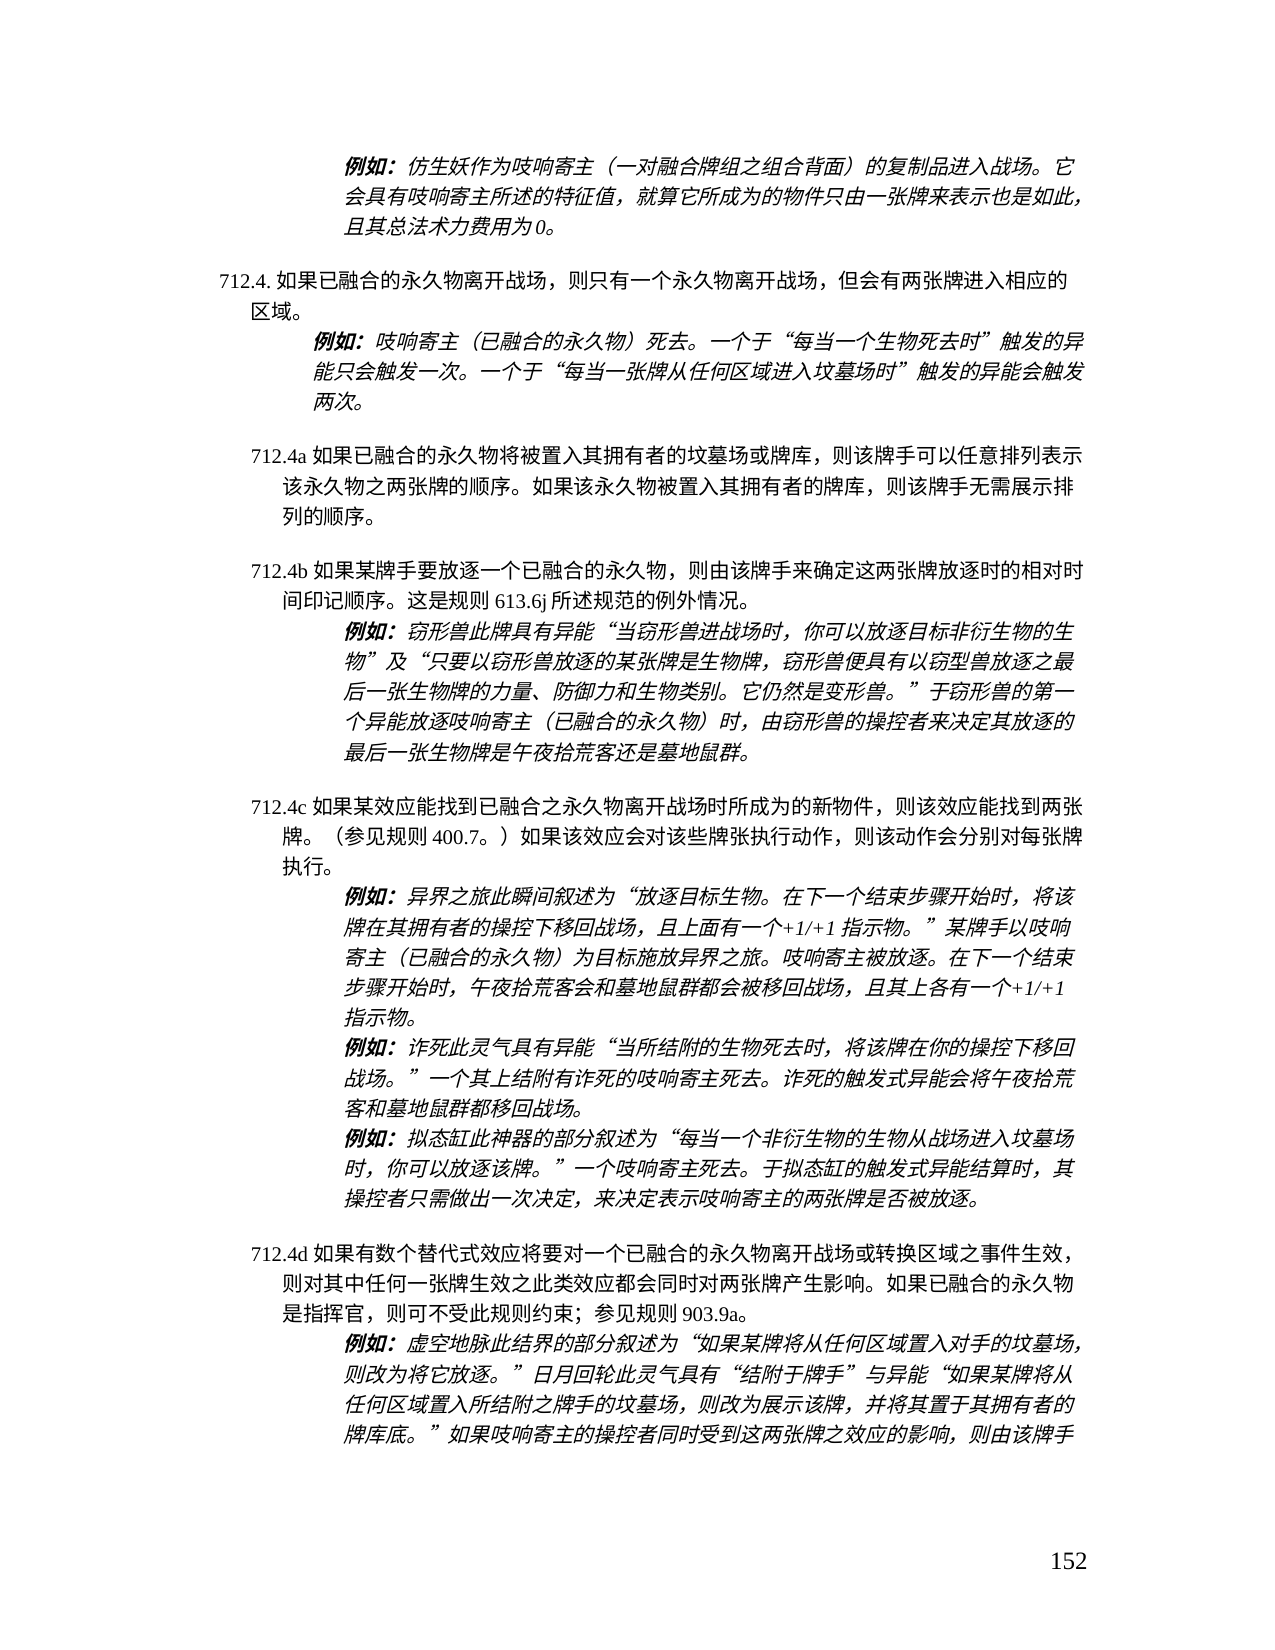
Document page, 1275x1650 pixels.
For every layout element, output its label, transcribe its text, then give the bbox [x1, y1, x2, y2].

text 712.4c 如果某效应能找到已融合之永久物离开战场时所成为的新物件，则该效应能找到两张牌。（参见规则400.7。）如果该效应会对该些牌张执行动作，则该动作会分别对每张牌执行。 [251, 790, 1087, 881]
text 例如：拟态缸此神器的部分叙述为“每当一个非衍生物的生物从战场进入坟墓场时，你可以放逐该牌。”一个吱响寄主死去。于拟态缸的触发式异能结算时，其操控者只需做出一次决定，来决定表示吱响寄主的两张牌是否被放逐。 [343, 1122, 1087, 1213]
text 例如：诈死此灵气具有异能“当所结附的生物死去时，将该牌在你的操控下移回战场。”一个其上结附有诈死的吱响寄主死去。诈死的触发式异能会将午夜拾荒客和墓地鼠群都移回战场。 [343, 1032, 1087, 1122]
text 712.4b 如果某牌手要放逐一个已融合的永久物，则由该牌手来确定这两张牌放逐时的相对时间印记顺序。这是规则613.6j所述规范的例外情况。 [251, 554, 1087, 615]
text 例如：窃形兽此牌具有异能“当窃形兽进战场时，你可以放逐目标非衍生物的生物”及“只要以窃形兽放逐的某张牌是生物牌，窃形兽便具有以窃型兽放逐之最后一张生物牌的力量、防御力和生物类别。它仍然是变形兽。”于窃形兽的第一个异能放逐吱响寄主（已融合的永久物）时，由窃形兽的操控者来决定其放逐的最后一张生物牌是午夜拾荒客还是墓地鼠群。 [343, 615, 1087, 766]
text 712.4. 如果已融合的永久物离开战场，则只有一个永久物离开战场，但会有两张牌进入相应的区域。 [219, 265, 1087, 325]
text 712.4a 如果已融合的永久物将被置入其拥有者的坟墓场或牌库，则该牌手可以任意排列表示该永久物之两张牌的顺序。如果该永久物被置入其拥有者的牌库，则该牌手无需展示排列的顺序。 [251, 440, 1087, 530]
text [343, 1328, 1087, 1448]
text 例如：仿生妖作为吱响寄主（一对融合牌组之组合背面）的复制品进入战场。它会具有吱响寄主所述的特征值，就算它所成为的物件只由一张牌来表示也是如此，且其总法术力费用为0。 [343, 150, 1087, 241]
text 例如：吱响寄主（已融合的永久物）死去。一个于“每当一个生物死去时”触发的异能只会触发一次。一个于“每当一张牌从任何区域进入坟墓场时”触发的异能会触发两次。 [312, 325, 1087, 416]
text 例如：异界之旅此瞬间叙述为“放逐目标生物。在下一个结束步骤开始时，将该牌在其拥有者的操控下移回战场，且上面有一个+1/+1指示物。”某牌手以吱响寄主（已融合的永久物）为目标施放异界之旅。吱响寄主被放逐。在下一个结束步骤开始时，午夜拾荒客会和墓地鼠群都会被移回战场，且其上各有一个+1/+1指示物。 [343, 881, 1087, 1032]
text 712.4d 如果有数个替代式效应将要对一个已融合的永久物离开战场或转换区域之事件生效，则对其中任何一张牌生效之此类效应都会同时对两张牌产生影响。如果已融合的永久物是指挥官，则可不受此规则约束；参见规则903.9a。 [251, 1237, 1087, 1328]
